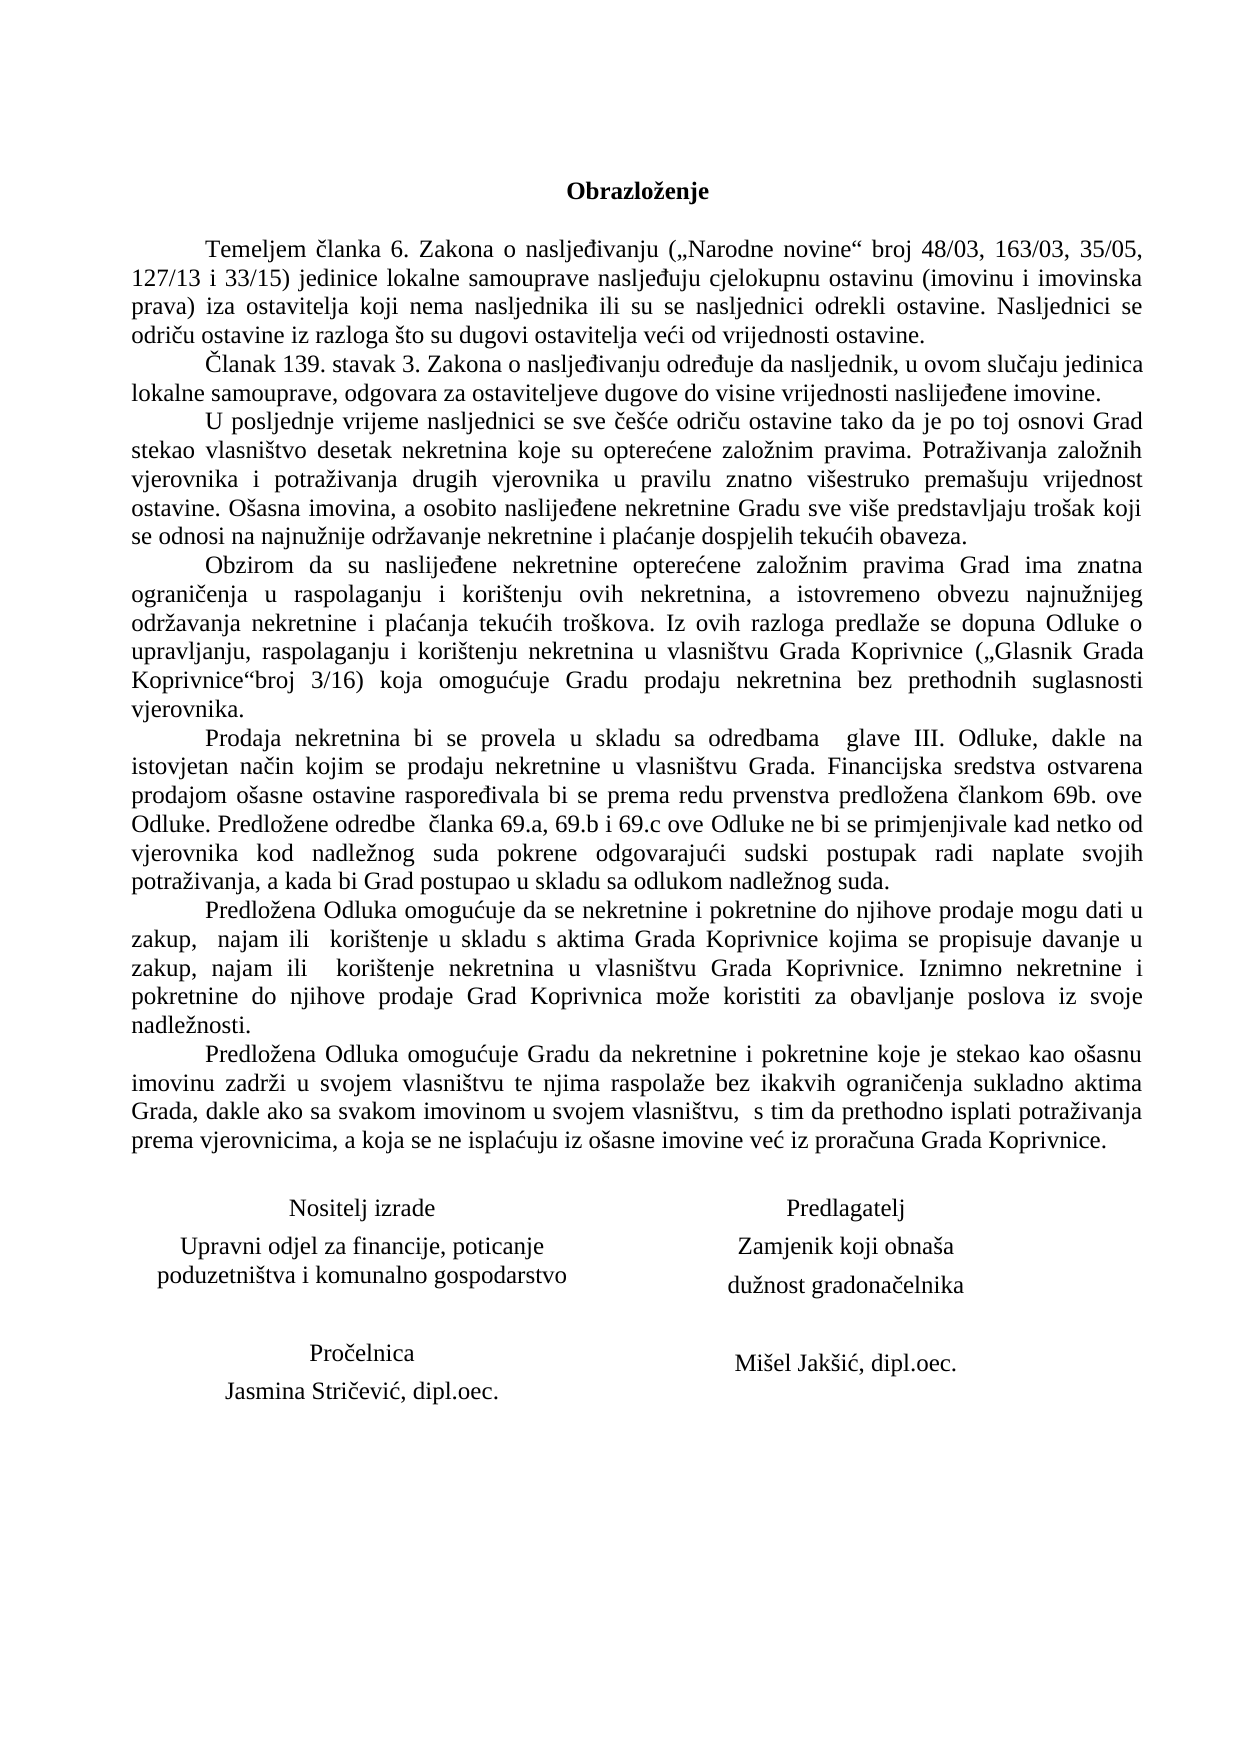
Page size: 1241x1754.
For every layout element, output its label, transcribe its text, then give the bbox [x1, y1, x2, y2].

table_header Nositelj izrade Upravni odjel za financije, poticanje poduzetništva i komunalno gospodarstvo Pročelnica Jasmina Stričević, dipl.oec. [120, 1183, 604, 1493]
text Predložena Odluka omogućuje Gradu da nekretnine i pokretnine koje je stekao kao ošasnu imovinu zadrži u svojem vlasništvu te njima raspolaže bez ikakvih ograničenja sukladno aktima Grada, dakle ako sa svakom imovinom u svojem vlasništvu, s tim da prethodno isplati potraživanja prema vjerovnicima, a koja se ne isplaćuju iz ošasne imovine već iz proračuna Grada Koprivnice. [131, 1039, 1144, 1154]
text Obrazloženje [131, 176, 1144, 205]
text Članak 139. stavak 3. Zakona o nasljeđivanju određuje da nasljednik, u ovom slučaju jedinica lokalne samouprave, odgovara za ostaviteljeve dugove do visine vrijednosti naslijeđene imovine. [131, 349, 1144, 406]
text U posljednje vrijeme nasljednici se sve češće odriču ostavine tako da je po toj osnovi Grad stekao vlasništvo desetak nekretnina koje su opterećene založnim pravima. Potraživanja založnih vjerovnika i potraživanja drugih vjerovnika u pravilu znatno višestruko premašuju vrijednost ostavine. Ošasna imovina, a osobito naslijeđene nekretnine Gradu sve više predstavljaju trošak koji se odnosi na najnužnije održavanje nekretnine i plaćanje dospjelih tekućih obaveza. [131, 406, 1144, 550]
table_header Predlagatelj Zamjenik koji obnaša dužnost gradonačelnika Mišel Jakšić, dipl.oec. [604, 1183, 1087, 1493]
text Obzirom da su naslijeđene nekretnine opterećene založnim pravima Grad ima znatna ograničenja u raspolaganju i korištenju ovih nekretnina, a istovremeno obvezu najnužnijeg održavanja nekretnine i plaćanja tekućih troškova. Iz ovih razloga predlaže se dopuna Odluke o upravljanju, raspolaganju i korištenju nekretnina u vlasništvu Grada Koprivnice („Glasnik Grada Koprivnice“broj 3/16) koja omogućuje Gradu prodaju nekretnina bez prethodnih suglasnosti vjerovnika. [131, 550, 1144, 723]
text Predložena Odluka omogućuje da se nekretnine i pokretnine do njihove prodaje mogu dati u zakup, najam ili korištenje u skladu s aktima Grada Koprivnice kojima se propisuje davanje u zakup, najam ili korištenje nekretnina u vlasništvu Grada Koprivnice. Iznimno nekretnine i pokretnine do njihove prodaje Grad Koprivnica može koristiti za obavljanje poslova iz svoje nadležnosti. [131, 895, 1144, 1039]
text Prodaja nekretnina bi se provela u skladu sa odredbama glave III. Odluke, dakle na istovjetan način kojim se prodaju nekretnine u vlasništvu Grada. Financijska sredstva ostvarena prodajom ošasne ostavine raspoređivala bi se prema redu prvenstva predložena člankom 69b. ove Odluke. Predložene odredbe članka 69.a, 69.b i 69.c ove Odluke ne bi se primjenjivale kad netko od vjerovnika kod nadležnog suda pokrene odgovarajući sudski postupak radi naplate svojih potraživanja, a kada bi Grad postupao u skladu sa odlukom nadležnog suda. [131, 723, 1144, 895]
text Temeljem članka 6. Zakona o nasljeđivanju („Narodne novine“ broj 48/03, 163/03, 35/05, 127/13 i 33/15) jedinice lokalne samouprave nasljeđuju cjelokupnu ostavinu (imovinu i imovinska prava) iza ostavitelja koji nema nasljednika ili su se nasljednici odrekli ostavine. Nasljednici se odriču ostavine iz razloga što su dugovi ostavitelja veći od vrijednosti ostavine. [131, 234, 1144, 349]
